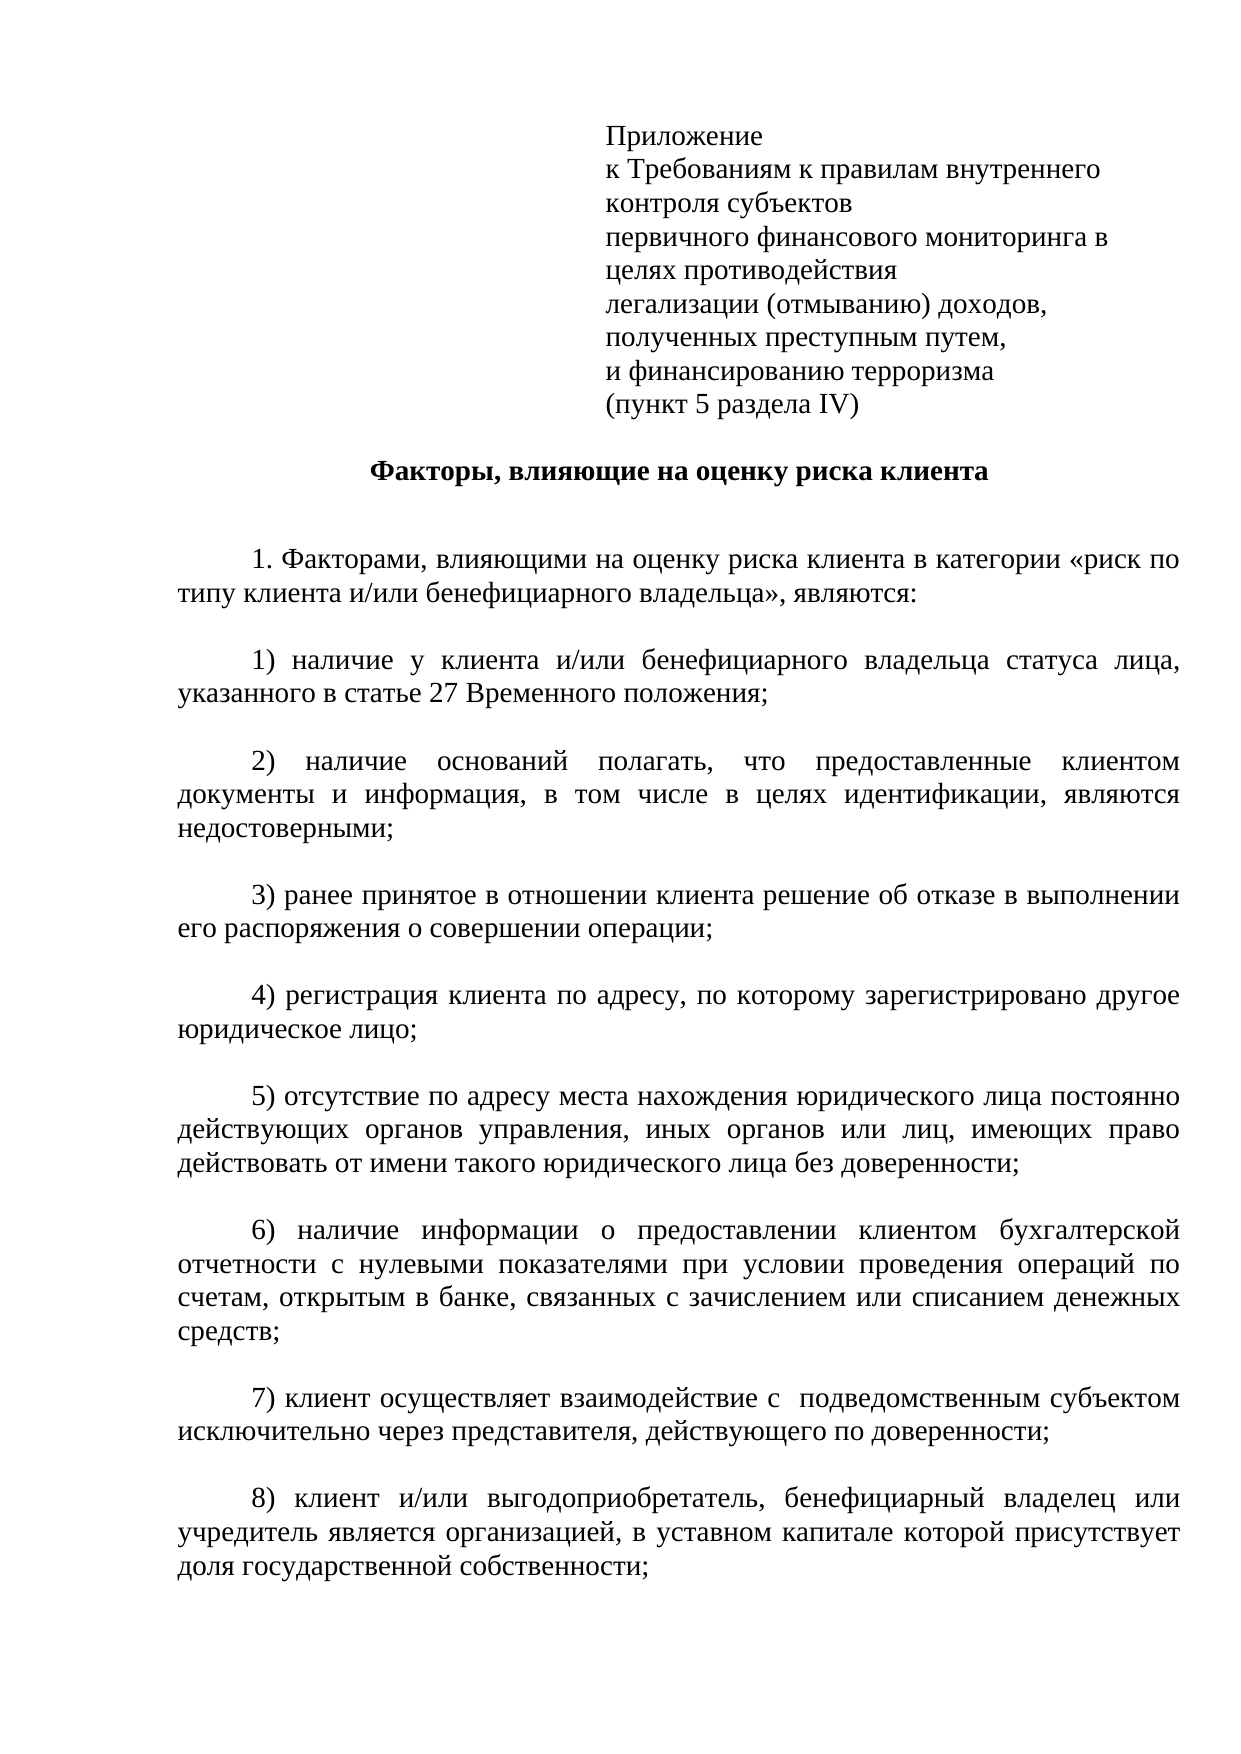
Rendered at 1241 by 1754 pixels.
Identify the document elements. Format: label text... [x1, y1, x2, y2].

text Приложение [605, 118, 1181, 152]
text первичного финансового мониторинга в целях противодействия [605, 219, 1181, 286]
text 6) наличие информации о предоставлении клиентом бухгалтерской отчетности с нулевыми показателями при условии проведения операций по счетам, открытым в банке, связанных с зачислением или списанием денежных средств; [177, 1212, 1181, 1346]
text 2) наличие оснований полагать, что предоставленные клиентом документы и информация, в том числе в целях идентификации, являются недостоверными; [177, 743, 1181, 843]
text легализации (отмыванию) доходов, полученных преступным путем, [605, 286, 1181, 353]
text 4) регистрация клиента по адресу, по которому зарегистрировано другое юридическое лицо; [177, 977, 1181, 1044]
text 5) отсутствие по адресу места нахождения юридического лица постоянно действующих органов управления, иных органов или лиц, имеющих право действовать от имени такого юридического лица без доверенности; [177, 1078, 1181, 1179]
text к Требованиям к правилам внутреннего контроля субъектов [605, 152, 1181, 219]
text 3) ранее принятое в отношении клиента решение об отказе в выполнении его распоряжения о совершении операции; [177, 877, 1181, 944]
text 8) клиент и/или выгодоприобретатель, бенефициарный владелец или учредитель является организацией, в уставном капитале которой присутствует доля государственной собственности; [177, 1481, 1181, 1581]
text Факторы, влияющие на оценку риска клиента [177, 453, 1181, 487]
text 7) клиент осуществляет взаимодействие с подведомственным субъектом исключительно через представителя, действующего по доверенности; [177, 1380, 1181, 1447]
text и финансированию терроризма [605, 353, 1181, 386]
text (пункт 5 раздела IV) [605, 386, 1181, 420]
text 1) наличие у клиента и/или бенефициарного владельца статуса лица, указанного в статье 27 Временного положения; [177, 642, 1181, 709]
text 1. Факторами, влияющими на оценку риска клиента в категории «риск по типу клиента и/или бенефициарного владельца», являются: [177, 541, 1181, 608]
